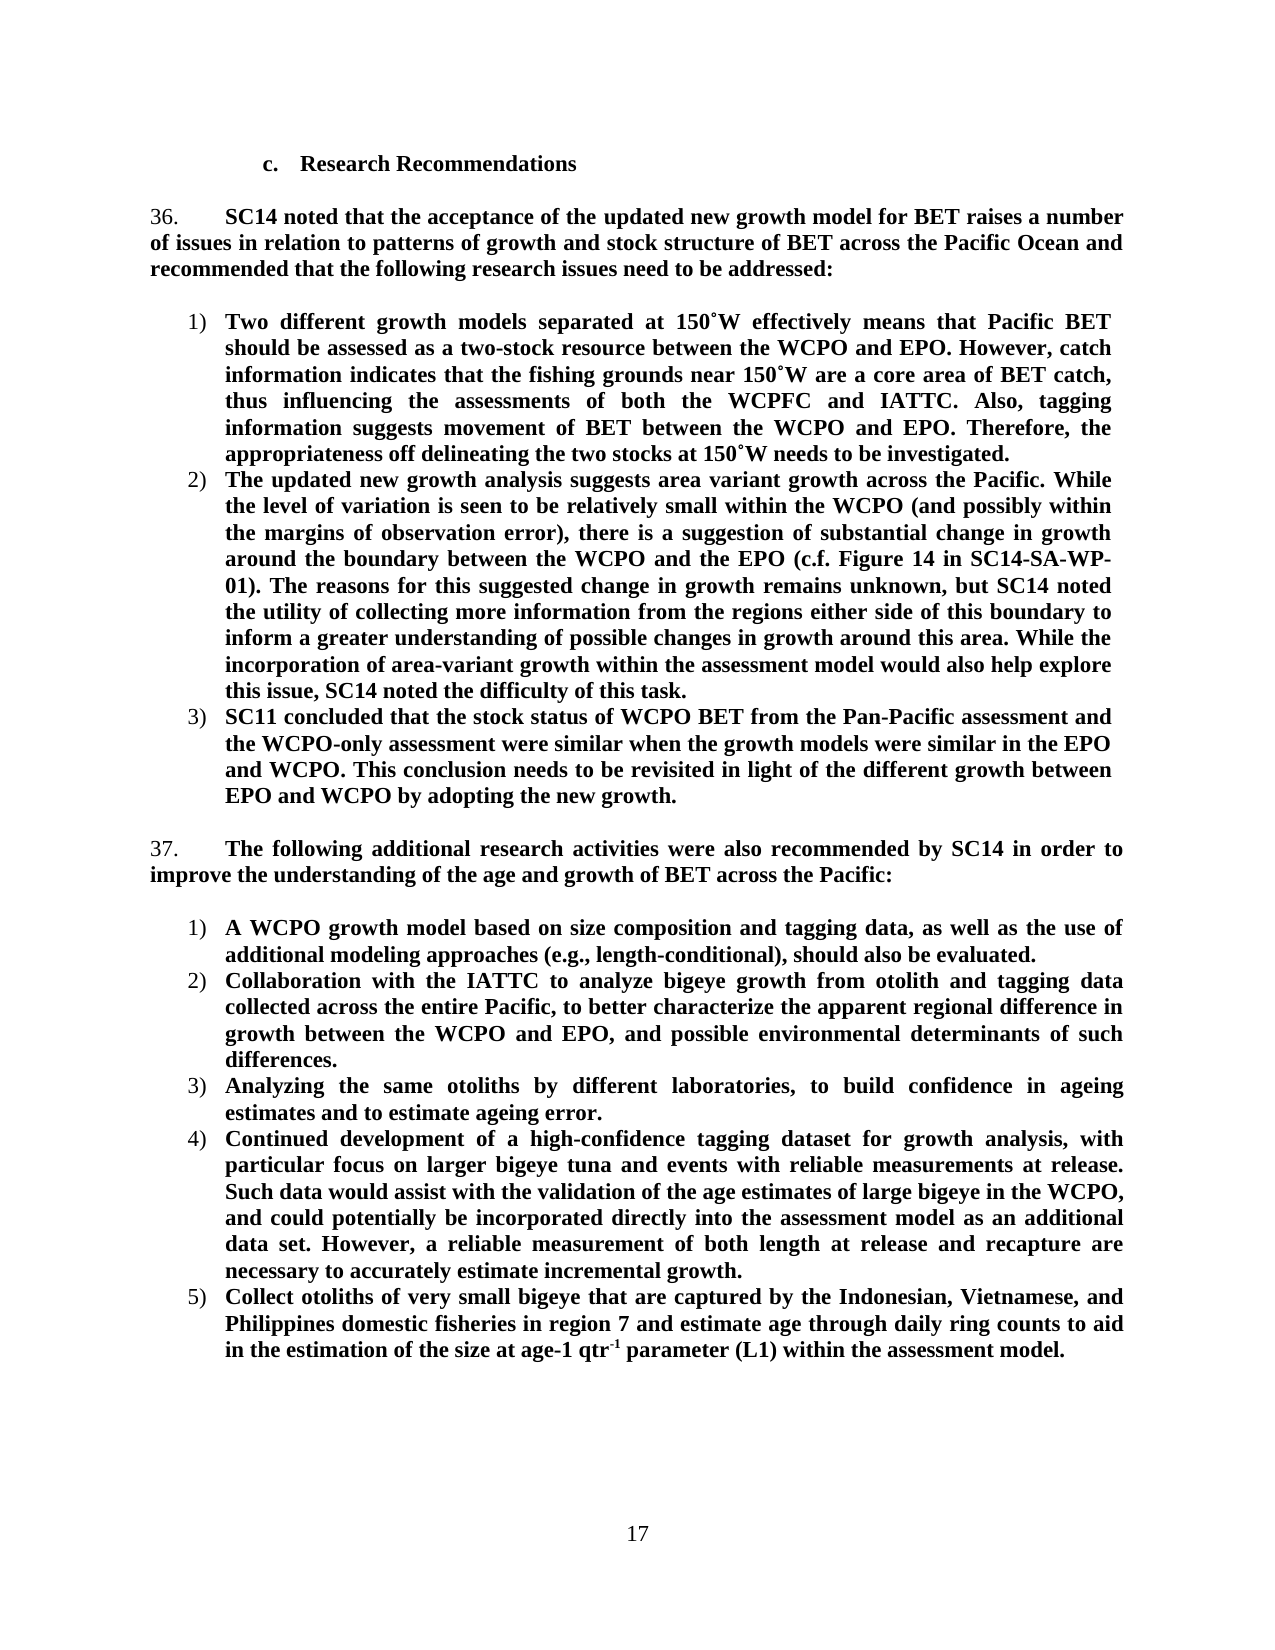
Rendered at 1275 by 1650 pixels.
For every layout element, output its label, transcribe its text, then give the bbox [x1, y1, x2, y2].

list A WCPO growth model based on size composition and tagging data, as well as the use of additional modeling approaches (e.g., length-conditional), should also be evaluated. [187, 914, 1125, 967]
list SC11 concluded that the stock status of WCPO BET from the Pan-Pacific assessment and the WCPO-only assessment were similar when the growth models were similar in the EPO and WCPO. This conclusion needs to be revisited in light of the different growth between EPO and WCPO by adopting the new growth. [187, 703, 1113, 809]
text c. Research Recommendations [262, 150, 1125, 176]
list SC14 noted that the acceptance of the updated new growth model for BET raises a number of issues in relation to patterns of growth and stock structure of BET across the Pacific Ocean and recommended that the following research issues need to be addressed: [150, 203, 1125, 282]
list Two different growth models separated at 150˚W effectively means that Pacific BET should be assessed as a two-stock resource between the WCPO and EPO. However, catch information indicates that the fishing grounds near 150˚W are a core area of BET catch, thus influencing the assessments of both the WCPFC and IATTC. Also, tagging information suggests movement of BET between the WCPO and EPO. Therefore, the appropriateness off delineating the two stocks at 150˚W needs to be investigated. [187, 308, 1113, 466]
list Collaboration with the IATTC to analyze bigeye growth from otolith and tagging data collected across the entire Pacific, to better characterize the apparent regional difference in growth between the WCPO and EPO, and possible environmental determinants of such differences. [187, 967, 1125, 1072]
list Analyzing the same otoliths by different laboratories, to build confidence in ageing estimates and to estimate ageing error. [187, 1072, 1125, 1125]
list The updated new growth analysis suggests area variant growth across the Pacific. While the level of variation is seen to be relatively small within the WCPO (and possibly within the margins of observation error), there is a suggestion of substantial change in growth around the boundary between the WCPO and the EPO (c.f. Figure 14 in SC14-SA-WP-01). The reasons for this suggested change in growth remains unknown, but SC14 noted the utility of collecting more information from the regions either side of this boundary to inform a greater understanding of possible changes in growth around this area. While the incorporation of area-variant growth within the assessment model would also help explore this issue, SC14 noted the difficulty of this task. [187, 466, 1113, 703]
list Continued development of a high-confidence tagging dataset for growth analysis, with particular focus on larger bigeye tuna and events with reliable measurements at release. Such data would assist with the validation of the age estimates of large bigeye in the WCPO, and could potentially be incorporated directly into the assessment model as an additional data set. However, a reliable measurement of both length at release and recapture are necessary to accurately estimate incremental growth. [187, 1125, 1125, 1283]
list The following additional research activities were also recommended by SC14 in order to improve the understanding of the age and growth of BET across the Pacific: [150, 835, 1125, 888]
list Collect otoliths of very small bigeye that are captured by the Indonesian, Vietnamese, and Philippines domestic fisheries in region 7 and estimate age through daily ring counts to aid in the estimation of the size at age-1 qtr-1 parameter (L1) within the assessment model. [187, 1283, 1125, 1362]
